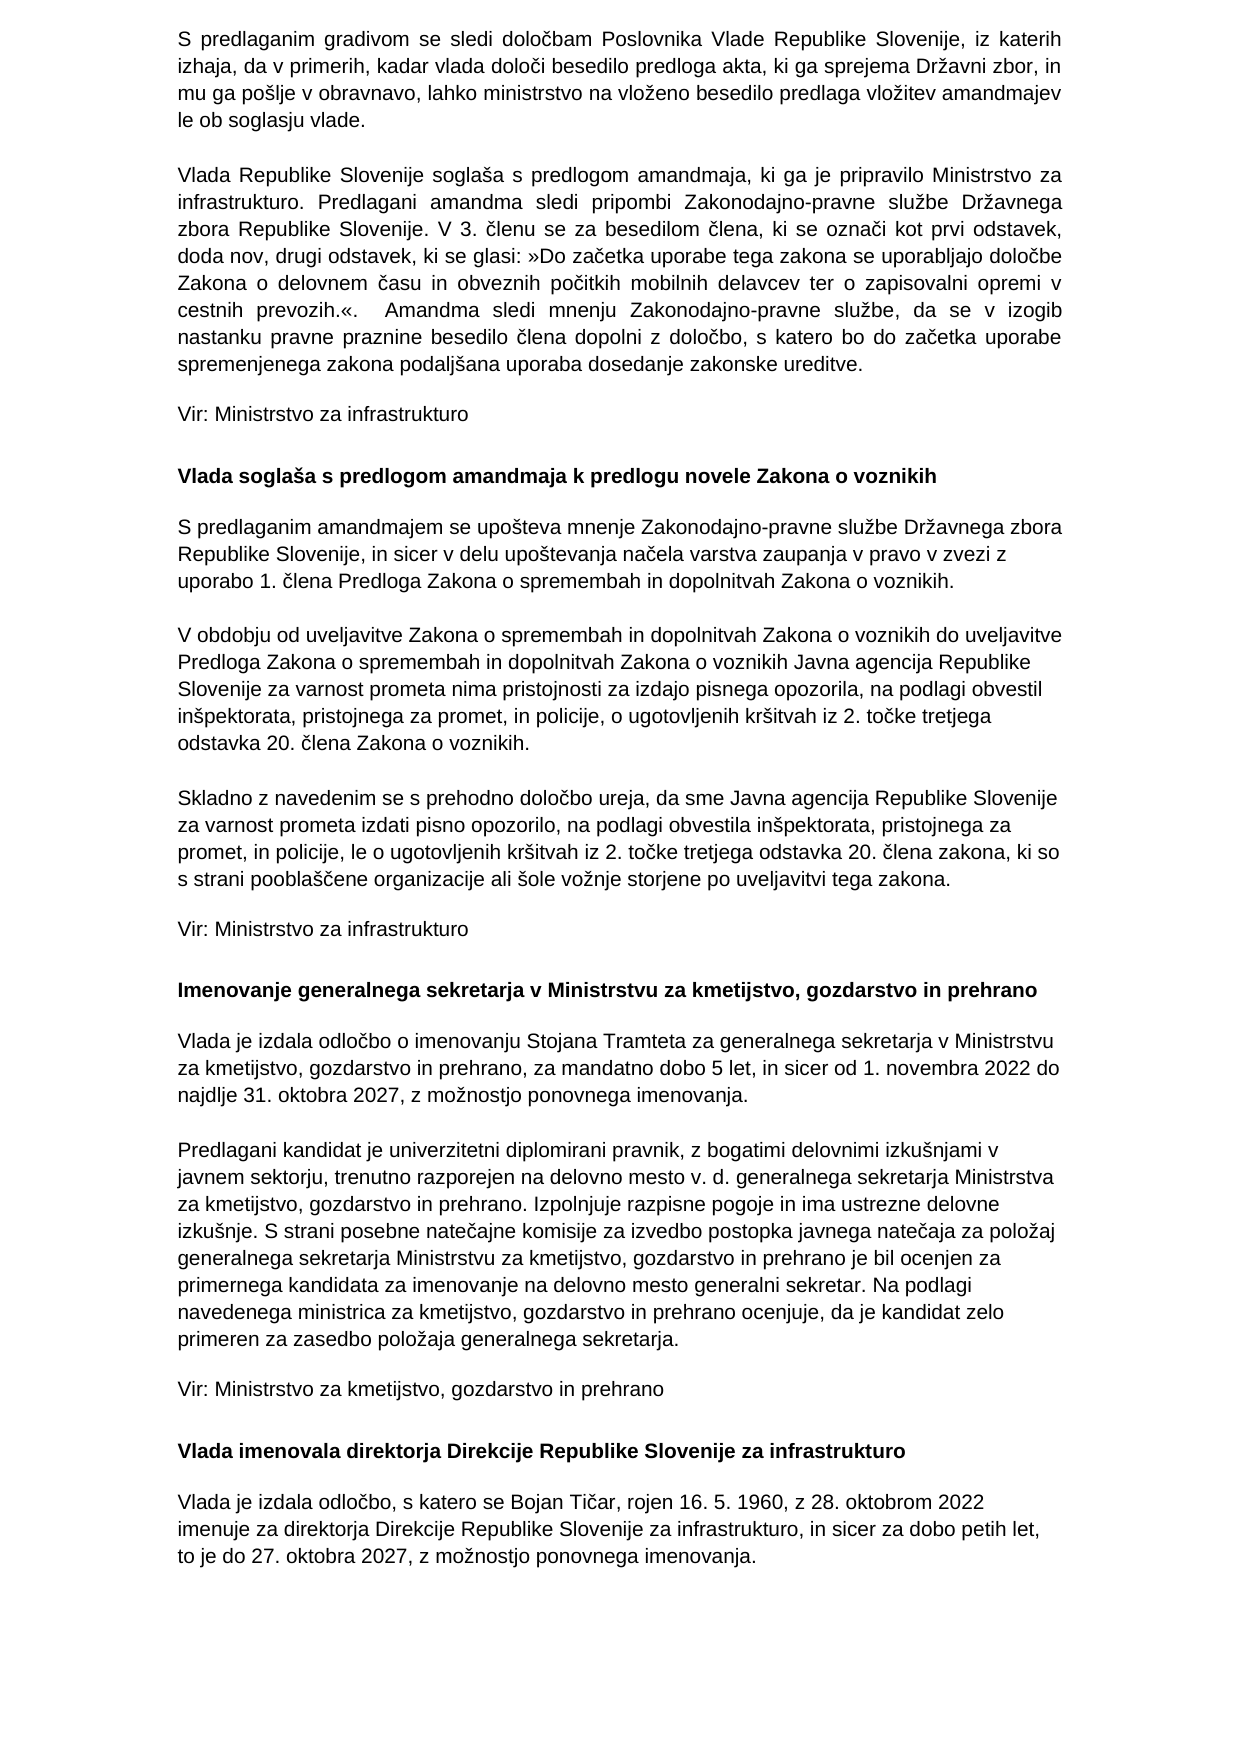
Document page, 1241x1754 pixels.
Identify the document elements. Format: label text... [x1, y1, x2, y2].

text Vlada je izdala odločbo o imenovanju Stojana Tramteta za generalnega sekretarja v Ministrstvu za kmetijstvo, gozdarstvo in prehrano, za mandatno dobo 5 let, in sicer od 1. novembra 2022 do najdlje 31. oktobra 2027, z možnostjo ponovnega imenovanja. [177, 1027, 1063, 1108]
text Predlagani kandidat je univerzitetni diplomirani pravnik, z bogatimi delovnimi izkušnjami v javnem sektorju, trenutno razporejen na delovno mesto v. d. generalnega sekretarja Ministrstva za kmetijstvo, gozdarstvo in prehrano. Izpolnjuje razpisne pogoje in ima ustrezne delovne izkušnje. S strani posebne natečajne komisije za izvedbo postopka javnega natečaja za položaj generalnega sekretarja Ministrstvu za kmetijstvo, gozdarstvo in prehrano je bil ocenjen za primernega kandidata za imenovanje na delovno mesto generalni sekretar. Na podlagi navedenega ministrica za kmetijstvo, gozdarstvo in prehrano ocenjuje, da je kandidat zelo primeren za zasedbo položaja generalnega sekretarja. [177, 1135, 1063, 1352]
text S predlaganim amandmajem se upošteva mnenje Zakonodajno-pravne službe Državnega zbora Republike Slovenije, in sicer v delu upoštevanja načela varstva zaupanja v pravo v zvezi z uporabo 1. člena Predloga Zakona o spremembah in dopolnitvah Zakona o voznikih. [177, 512, 1063, 594]
text Skladno z navedenim se s prehodno določbo ureja, da sme Javna agencija Republike Slovenije za varnost prometa izdati pisno opozorilo, na podlagi obvestila inšpektorata, pristojnega za promet, in policije, le o ugotovljenih kršitvah iz 2. točke tretjega odstavka 20. člena zakona, ki so s strani pooblaščene organizacije ali šole vožnje storjene po uveljavitvi tega zakona. [177, 783, 1063, 892]
text S predlaganim gradivom se sledi določbam Poslovnika Vlade Republike Slovenije, iz katerih izhaja, da v primerih, kadar vlada določi besedilo predloga akta, ki ga sprejema Državni zbor, in mu ga pošlje v obravnavo, lahko ministrstvo na vloženo besedilo predlaga vložitev amandmajev le ob soglasju vlade. [177, 25, 1063, 133]
text Vlada je izdala odločbo, s katero se Bojan Tičar, rojen 16. 5. 1960, z 28. oktobrom 2022 imenuje za direktorja Direkcije Republike Slovenije za infrastrukturo, in sicer za dobo petih let, to je do 27. oktobra 2027, z možnostjo ponovnega imenovanja. [177, 1487, 1063, 1569]
subtitle Vlada soglaša s predlogom amandmaja k predlogu novele Zakona o voznikih [177, 463, 1063, 487]
text Vir: Ministrstvo za infrastrukturo [177, 402, 1063, 426]
text Vir: Ministrstvo za infrastrukturo [177, 917, 1063, 941]
text Vir: Ministrstvo za kmetijstvo, gozdarstvo in prehrano [177, 1377, 1063, 1401]
text V obdobju od uveljavitve Zakona o spremembah in dopolnitvah Zakona o voznikih do uveljavitve Predloga Zakona o spremembah in dopolnitvah Zakona o voznikih Javna agencija Republike Slovenije za varnost prometa nima pristojnosti za izdajo pisnega opozorila, na podlagi obvestil inšpektorata, pristojnega za promet, in policije, o ugotovljenih kršitvah iz 2. točke tretjega odstavka 20. člena Zakona o voznikih. [177, 621, 1063, 756]
text Vlada Republike Slovenije soglaša s predlogom amandmaja, ki ga je pripravilo Ministrstvo za infrastrukturo. Predlagani amandma sledi pripombi Zakonodajno-pravne službe Državnega zbora Republike Slovenije. V 3. členu se za besedilom člena, ki se označi kot prvi odstavek, doda nov, drugi odstavek, ki se glasi: »Do začetka uporabe tega zakona se uporabljajo določbe Zakona o delovnem času in obveznih počitkih mobilnih delavcev ter o zapisovalni opremi v cestnih prevozih.«. Amandma sledi mnenju Zakonodajno-pravne službe, da se v izogib nastanku pravne praznine besedilo člena dopolni z določbo, s katero bo do začetka uporabe spremenjenega zakona podaljšana uporaba dosedanje zakonske ureditve. [177, 160, 1063, 377]
subtitle Imenovanje generalnega sekretarja v Ministrstvu za kmetijstvo, gozdarstvo in prehrano [177, 978, 1063, 1002]
subtitle Vlada imenovala direktorja Direkcije Republike Slovenije za infrastrukturo [177, 1438, 1063, 1462]
